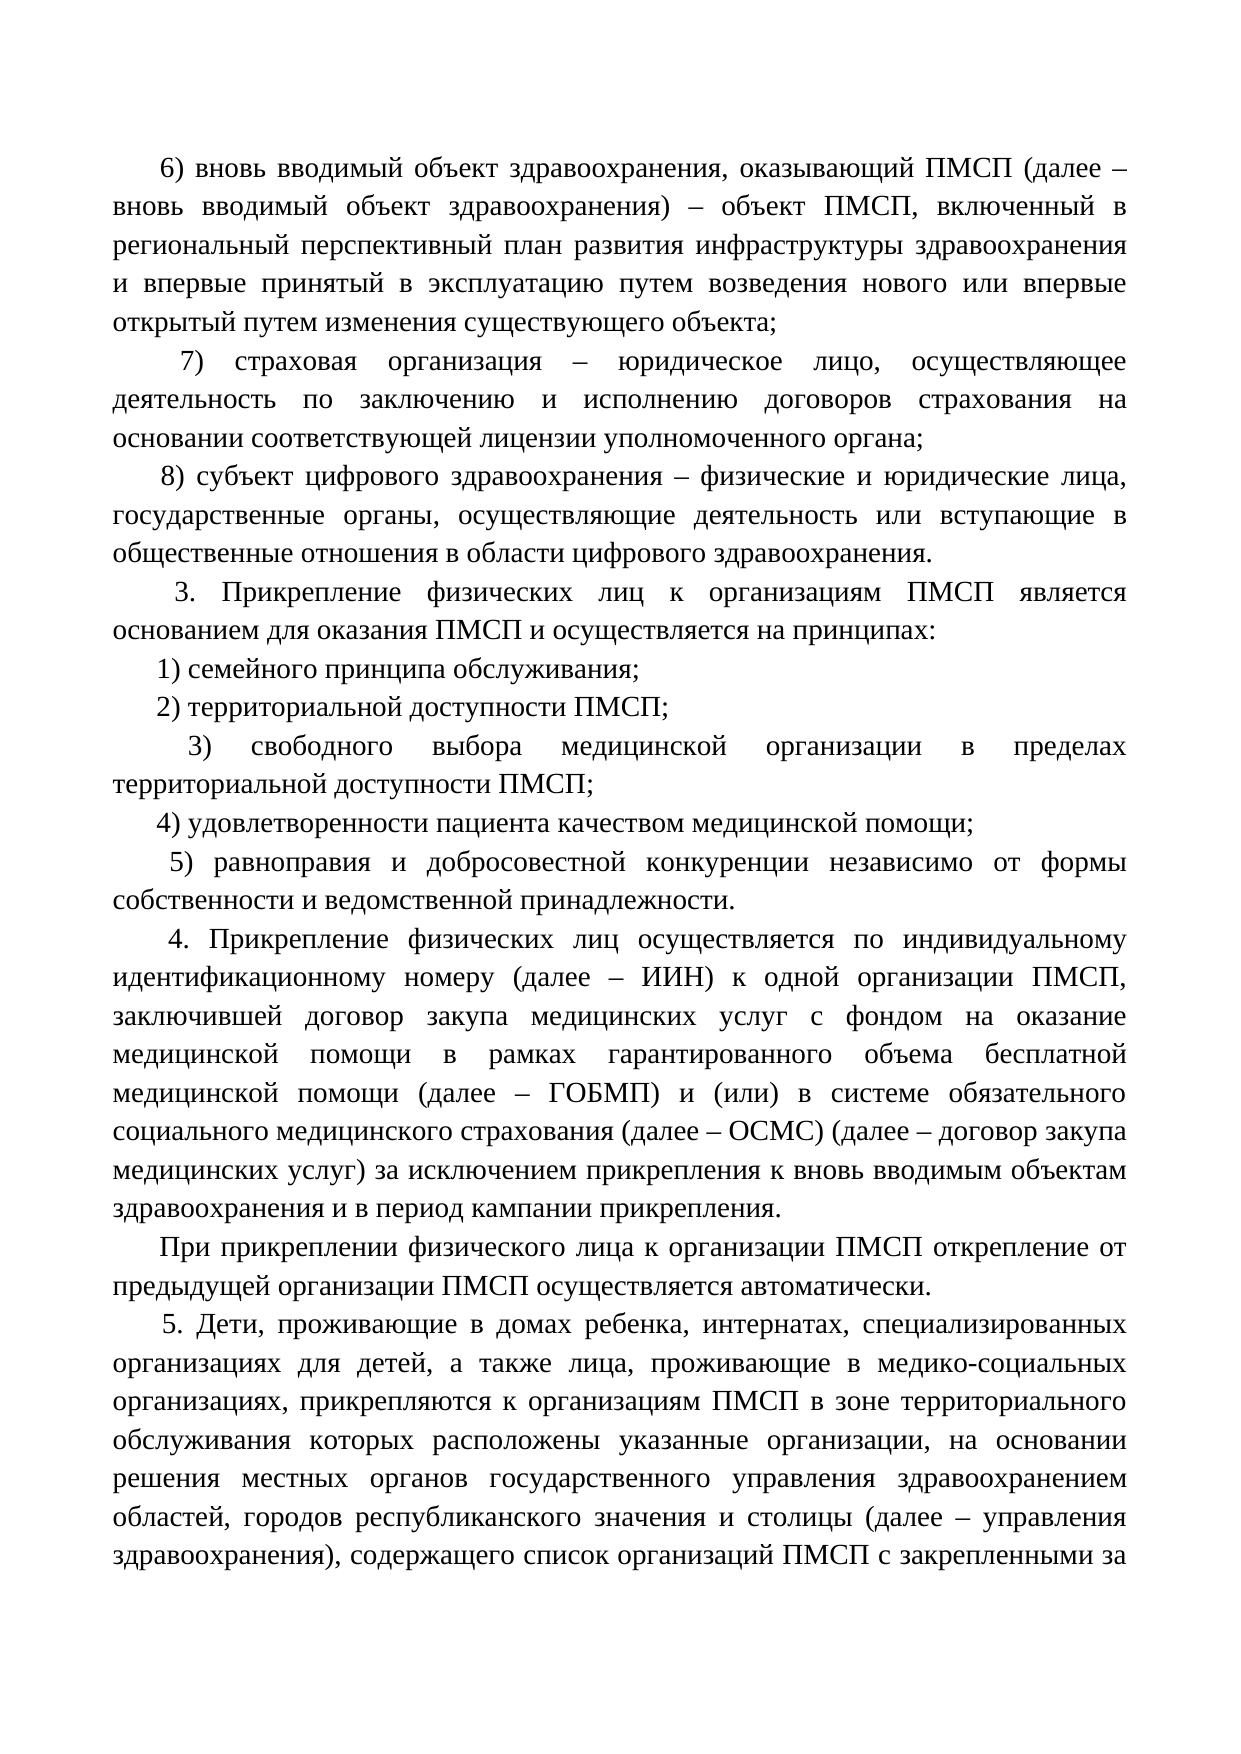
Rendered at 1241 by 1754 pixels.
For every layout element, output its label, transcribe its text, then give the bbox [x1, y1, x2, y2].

text 1) семейного принципа обслуживания; [112, 651, 1128, 684]
text 8) субъект цифрового здравоохранения – физические и юридические лица, государственные органы, осуществляющие деятельность или вступающие в общественные отношения в области цифрового здравоохранения. [112, 458, 1128, 569]
text 3) свободного выбора медицинской организации в пределах территориальной доступности ПМСП; [112, 728, 1128, 800]
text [112, 1306, 1128, 1571]
text 4) удовлетворенности пациента качеством медицинской помощи; [112, 805, 1128, 839]
text 3. Прикрепление физических лиц к организациям ПМСП является основанием для оказания ПМСП и осуществляется на принципах: [112, 574, 1128, 646]
text 4. Прикрепление физических лиц осуществляется по индивидуальному идентификационному номеру (далее – ИИН) к одной организации ПМСП, заключившей договор закупа медицинских услуг с фондом на оказание медицинской помощи в рамках гарантированного объема бесплатной медицинской помощи (далее – ГОБМП) и (или) в системе обязательного социального медицинского страхования (далее – ОСМС) (далее – договор закупа медицинских услуг) за исключением прикрепления к вновь вводимым объектам здравоохранения и в период кампании прикрепления. [112, 921, 1128, 1224]
text 7) страховая организация – юридическое лицо, осуществляющее деятельность по заключению и исполнению договоров страхования на основании соответствующей лицензии уполномоченного органа; [112, 343, 1128, 453]
text 6) вновь вводимый объект здравоохранения, оказывающий ПМСП (далее – вновь вводимый объект здравоохранения) – объект ПМСП, включенный в региональный перспективный план развития инфраструктуры здравоохранения и впервые принятый в эксплуатацию путем возведения нового или впервые открытый путем изменения существующего объекта; [112, 150, 1128, 338]
text 5) равноправия и добросовестной конкуренции независимо от формы собственности и ведомственной принадлежности. [112, 844, 1128, 916]
text При прикреплении физического лица к организации ПМСП открепление от предыдущей организации ПМСП осуществляется автоматически. [112, 1229, 1128, 1301]
text 2) территориальной доступности ПМСП; [112, 689, 1128, 723]
